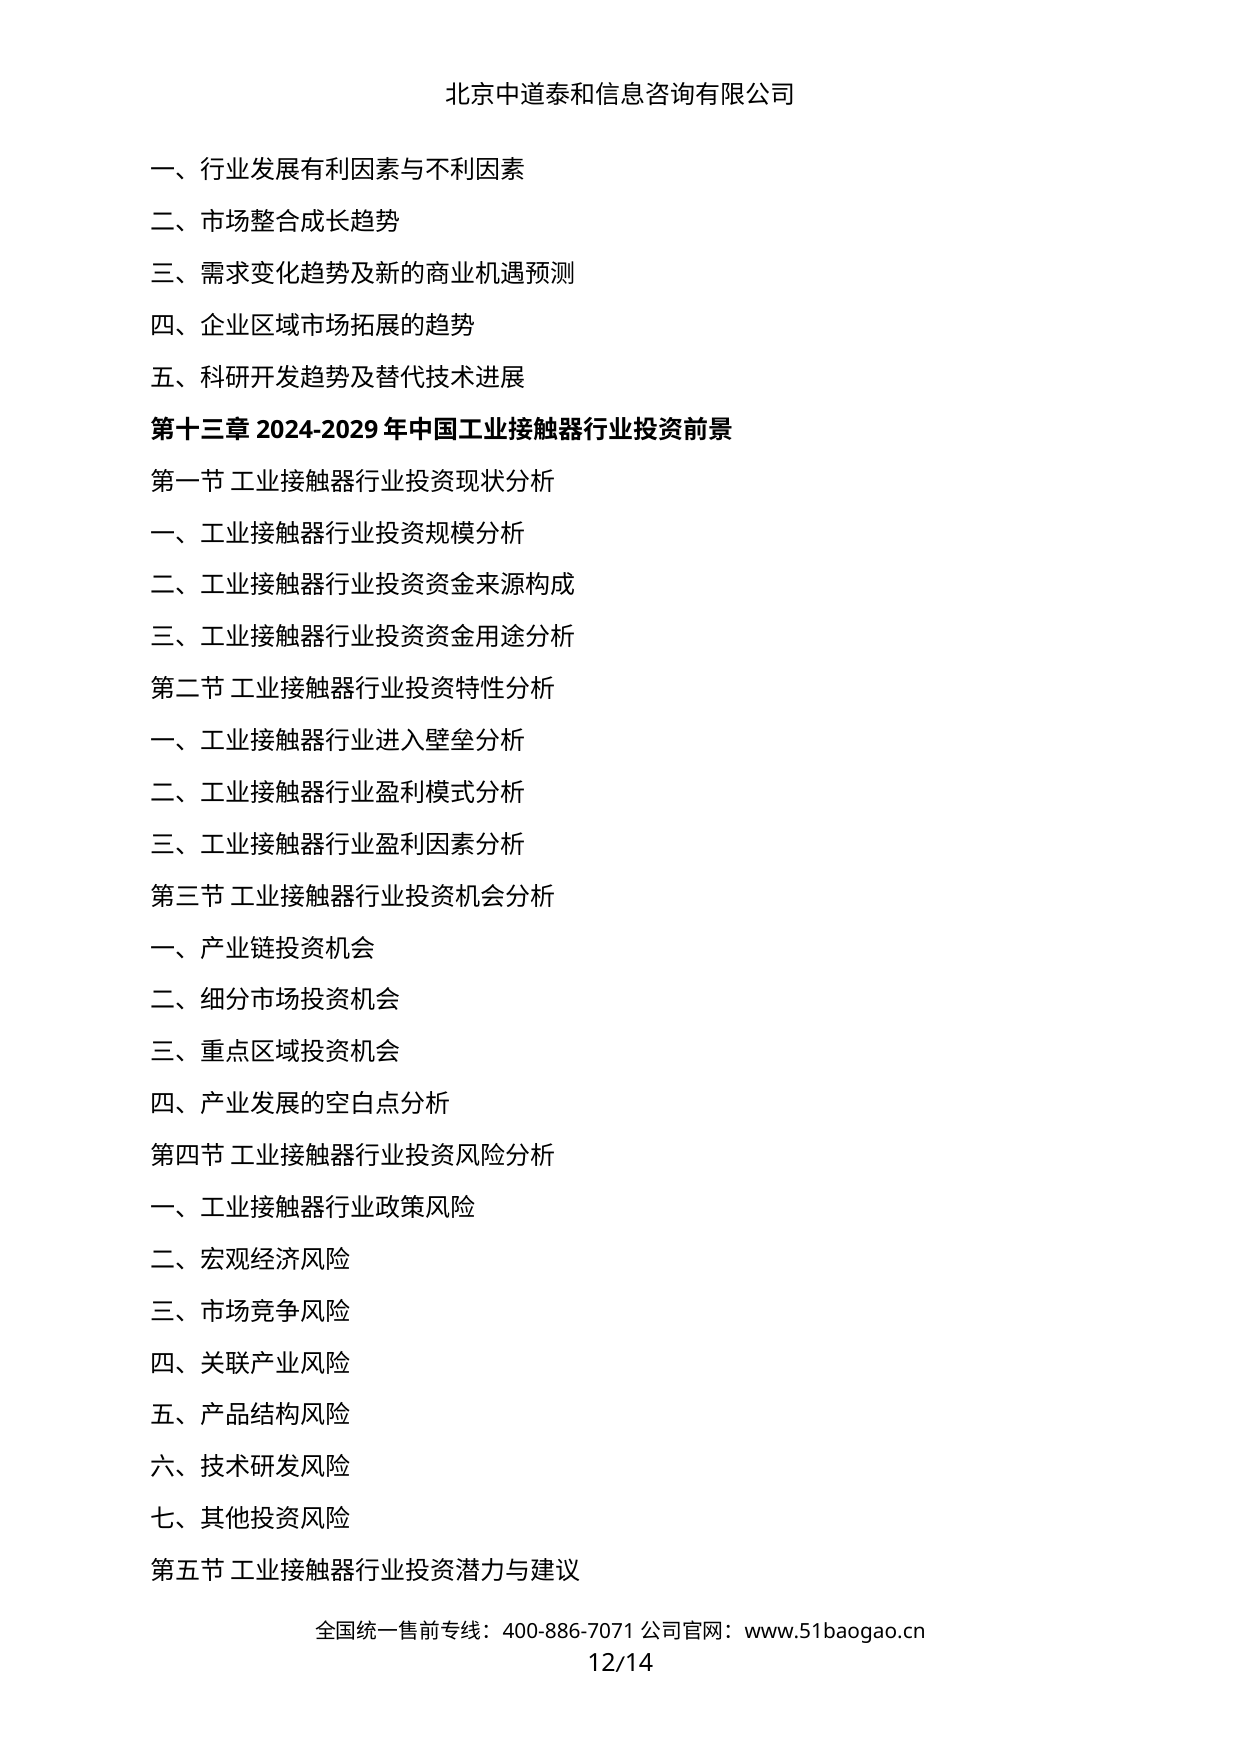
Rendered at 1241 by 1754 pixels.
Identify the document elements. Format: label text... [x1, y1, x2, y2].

text 五、产品结构风险 [150, 1395, 1090, 1431]
text 二、工业接触器行业投资资金来源构成 [150, 565, 1090, 601]
text 二、市场整合成长趋势 [150, 202, 1090, 238]
text 一、工业接触器行业投资规模分析 [150, 513, 1090, 549]
text 五、科研开发趋势及替代技术进展 [150, 357, 1090, 394]
text 三、工业接触器行业盈利因素分析 [150, 824, 1090, 861]
text 一、行业发展有利因素与不利因素 [150, 150, 1090, 186]
text 三、需求变化趋势及新的商业机遇预测 [150, 254, 1090, 290]
text 二、工业接触器行业盈利模式分析 [150, 772, 1090, 809]
text 四、产业发展的空白点分析 [150, 1084, 1090, 1120]
text 一、工业接触器行业进入壁垒分析 [150, 721, 1090, 757]
text 四、企业区域市场拓展的趋势 [150, 306, 1090, 342]
text 第二节 工业接触器行业投资特性分析 [150, 669, 1090, 705]
text 二、细分市场投资机会 [150, 980, 1090, 1016]
text 三、市场竞争风险 [150, 1291, 1090, 1327]
text 一、工业接触器行业政策风险 [150, 1187, 1090, 1224]
text 第四节 工业接触器行业投资风险分析 [150, 1136, 1090, 1172]
text 三、工业接触器行业投资资金用途分析 [150, 617, 1090, 653]
text 一、产业链投资机会 [150, 928, 1090, 964]
text 第十三章 2024-2029年中国工业接触器行业投资前景 [150, 409, 1090, 446]
text 六、技术研发风险 [150, 1447, 1090, 1483]
text 第五节 工业接触器行业投资潜力与建议 [150, 1551, 1090, 1587]
text 第三节 工业接触器行业投资机会分析 [150, 876, 1090, 912]
text 第一节 工业接触器行业投资现状分析 [150, 461, 1090, 497]
text 七、其他投资风险 [150, 1499, 1090, 1535]
text 二、宏观经济风险 [150, 1239, 1090, 1276]
text 四、关联产业风险 [150, 1343, 1090, 1379]
text 三、重点区域投资机会 [150, 1032, 1090, 1068]
